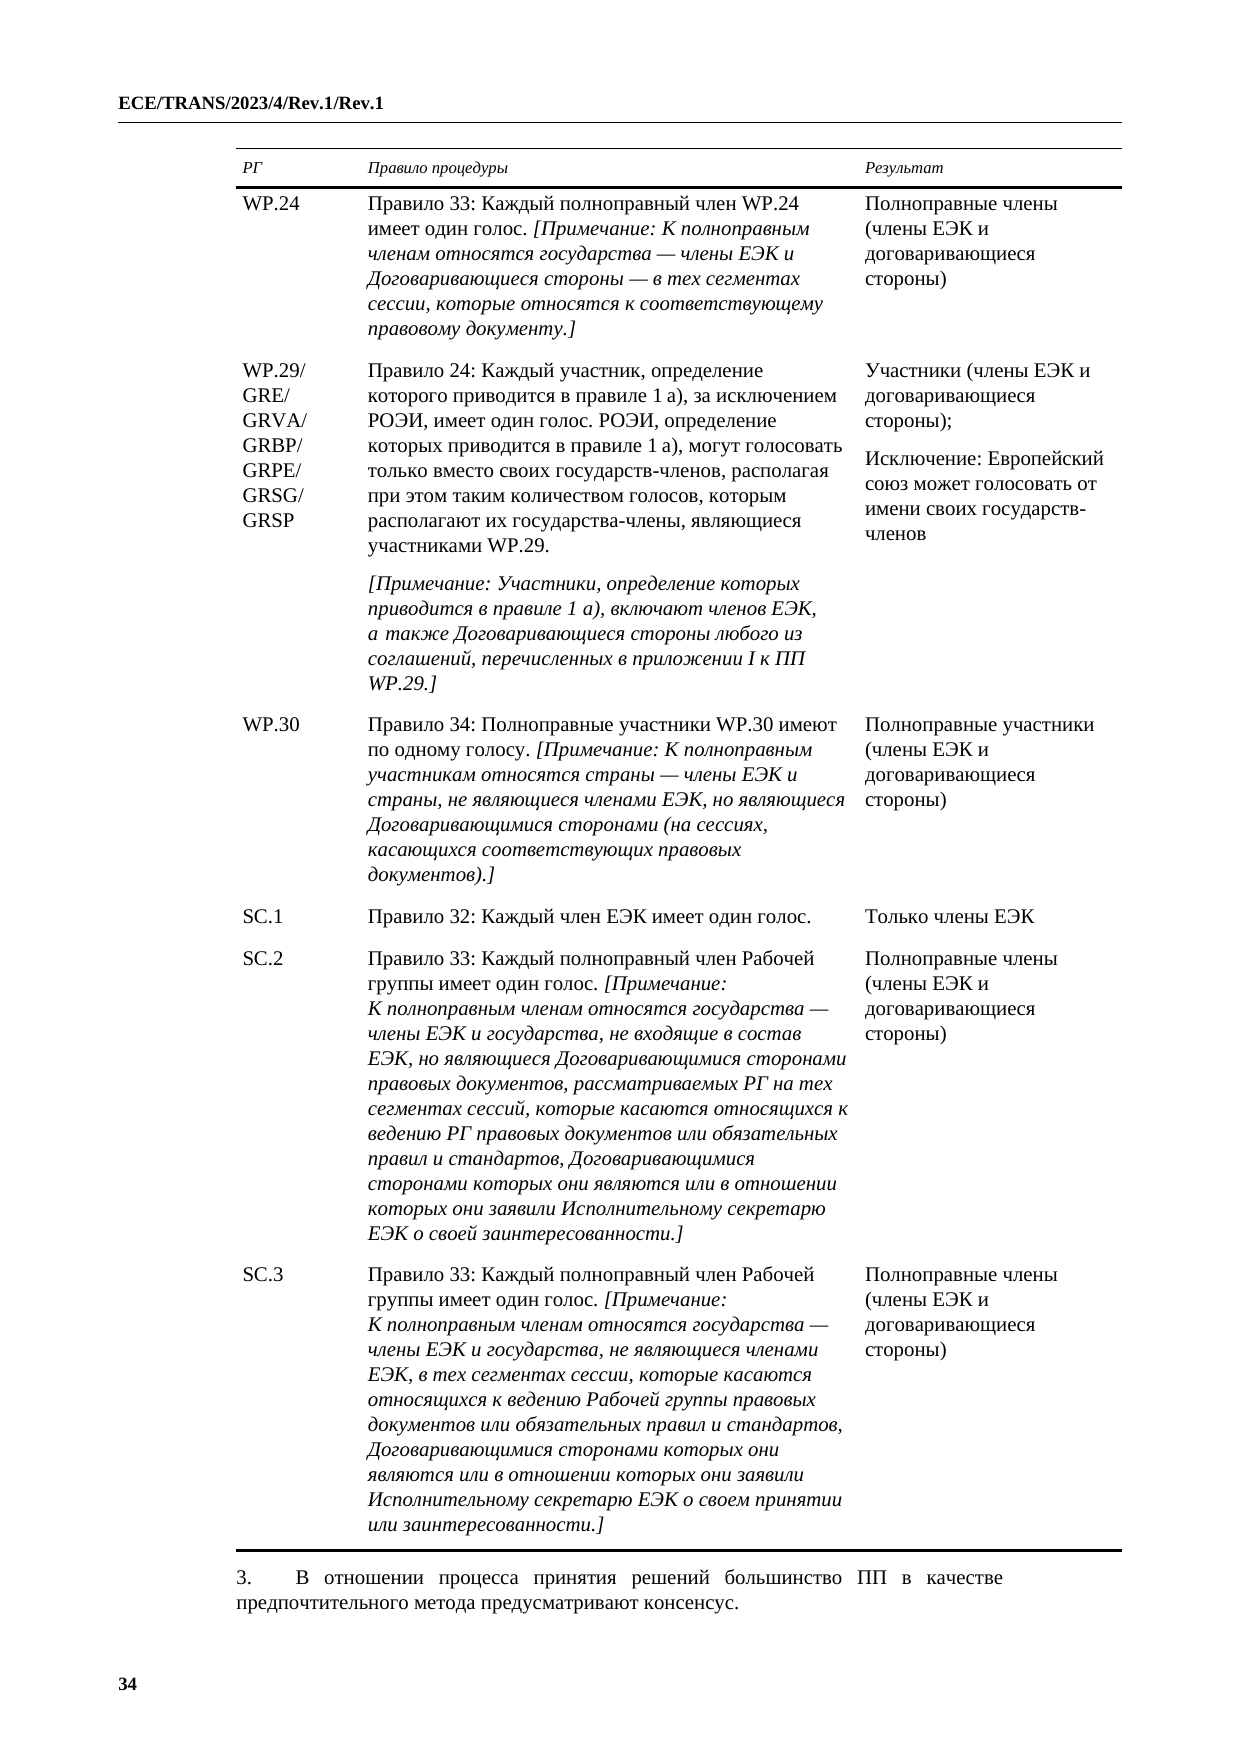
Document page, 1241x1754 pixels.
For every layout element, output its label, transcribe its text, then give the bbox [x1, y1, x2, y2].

table_cell Правило 33: Каждый полноправный член WP.24 имеет один голос. [Примечание: К полноправным членам относятся государства — члены ЕЭК и Договаривающиеся стороны — в тех сегментах сессии, которые относятся к соответствующему правовому документу.] [362, 189, 859, 353]
table_cell SC.2 [236, 940, 362, 1257]
table_cell WP.29/ GRE/ GRVA/ GRBP/ GRPE/ GRSG/ GRSP [236, 353, 362, 707]
table_header Правило процедуры [362, 149, 859, 186]
table_header РГ [236, 149, 362, 186]
table_cell Правило 34: Полноправные участники WP.30 имеют по одному голосу. [Примечание: К полноправным участникам относятся страны — члены ЕЭК и страны, не являющиеся членами ЕЭК, но являющиеся Договаривающимися сторонами (на сессиях, касающихся соответствующих правовых документов).] [362, 707, 859, 899]
table_cell SC.1 [236, 899, 362, 940]
table_cell WP.30 [236, 707, 362, 899]
table_cell Правило 33: Каждый полноправный член Рабочей группы имеет один голос. [Примечание: К полноправным членам относятся государства — члены ЕЭК и государства, не входящие в состав ЕЭК, но являющиеся Договаривающимися сторонами правовых документов, рассматриваемых РГ на тех сегментах сессий, которые касаются относящихся к ведению РГ правовых документов или обязательных правил и стандартов, Договаривающимися сторонами которых они являются или в отношении которых они заявили Исполнительному секретарю ЕЭК о своей заинтересованности.] [362, 940, 859, 1257]
table_cell Участники (члены ЕЭК и договаривающиеся стороны); Исключение: Европейский союз может голосовать от имени своих государств-членов [859, 353, 1122, 707]
table_cell Правило 33: Каждый полноправный член Рабочей группы имеет один голос. [Примечание: К полноправным членам относятся государства — члены ЕЭК и государства, не являющиеся членами ЕЭК, в тех сегментах сессии, которые касаются относящихся к ведению Рабочей группы правовых документов или обязательных правил и стандартов, Договаривающимися сторонами которых они являются или в отношении которых они заявили Исполнительному секретарю ЕЭК о своем принятии или заинтересованности.] [362, 1257, 859, 1549]
table_header Результат [859, 149, 1122, 186]
table_cell Правило 24: Каждый участник, определение которого приводится в правиле 1 а), за исключением РОЭИ, имеет один голос. РОЭИ, определение которых приводится в правиле 1 а), могут голосовать только вместо своих государств-членов, располагая при этом таким количеством голосов, которым располагают их государства-члены, являющиеся участниками WP.29. [Примечание: Участники, определение которых приводится в правиле 1 а), включают членов ЕЭК, а также Договаривающиеся стороны любого из соглашений, перечисленных в приложении I к ПП WP.29.] [362, 353, 859, 707]
table_cell WP.24 [236, 189, 362, 353]
table_cell Полноправные члены (члены ЕЭК и договаривающиеся стороны) [859, 940, 1122, 1257]
table_cell Только члены ЕЭК [859, 899, 1122, 940]
table_cell Правило 32: Каждый член ЕЭК имеет один голос. [362, 899, 859, 940]
table_cell SC.3 [236, 1257, 362, 1549]
table_cell Полноправные участники (члены ЕЭК и договаривающиеся стороны) [859, 707, 1122, 899]
table_cell Полноправные члены (члены ЕЭК и договаривающиеся стороны) [859, 189, 1122, 353]
text 3. В отношении процесса принятия решений большинство ПП в качестве предпочтительного метода предусматривают консенсус. [236, 1564, 1004, 1614]
table_cell Полноправные члены (члены ЕЭК и договаривающиеся стороны) [859, 1257, 1122, 1549]
